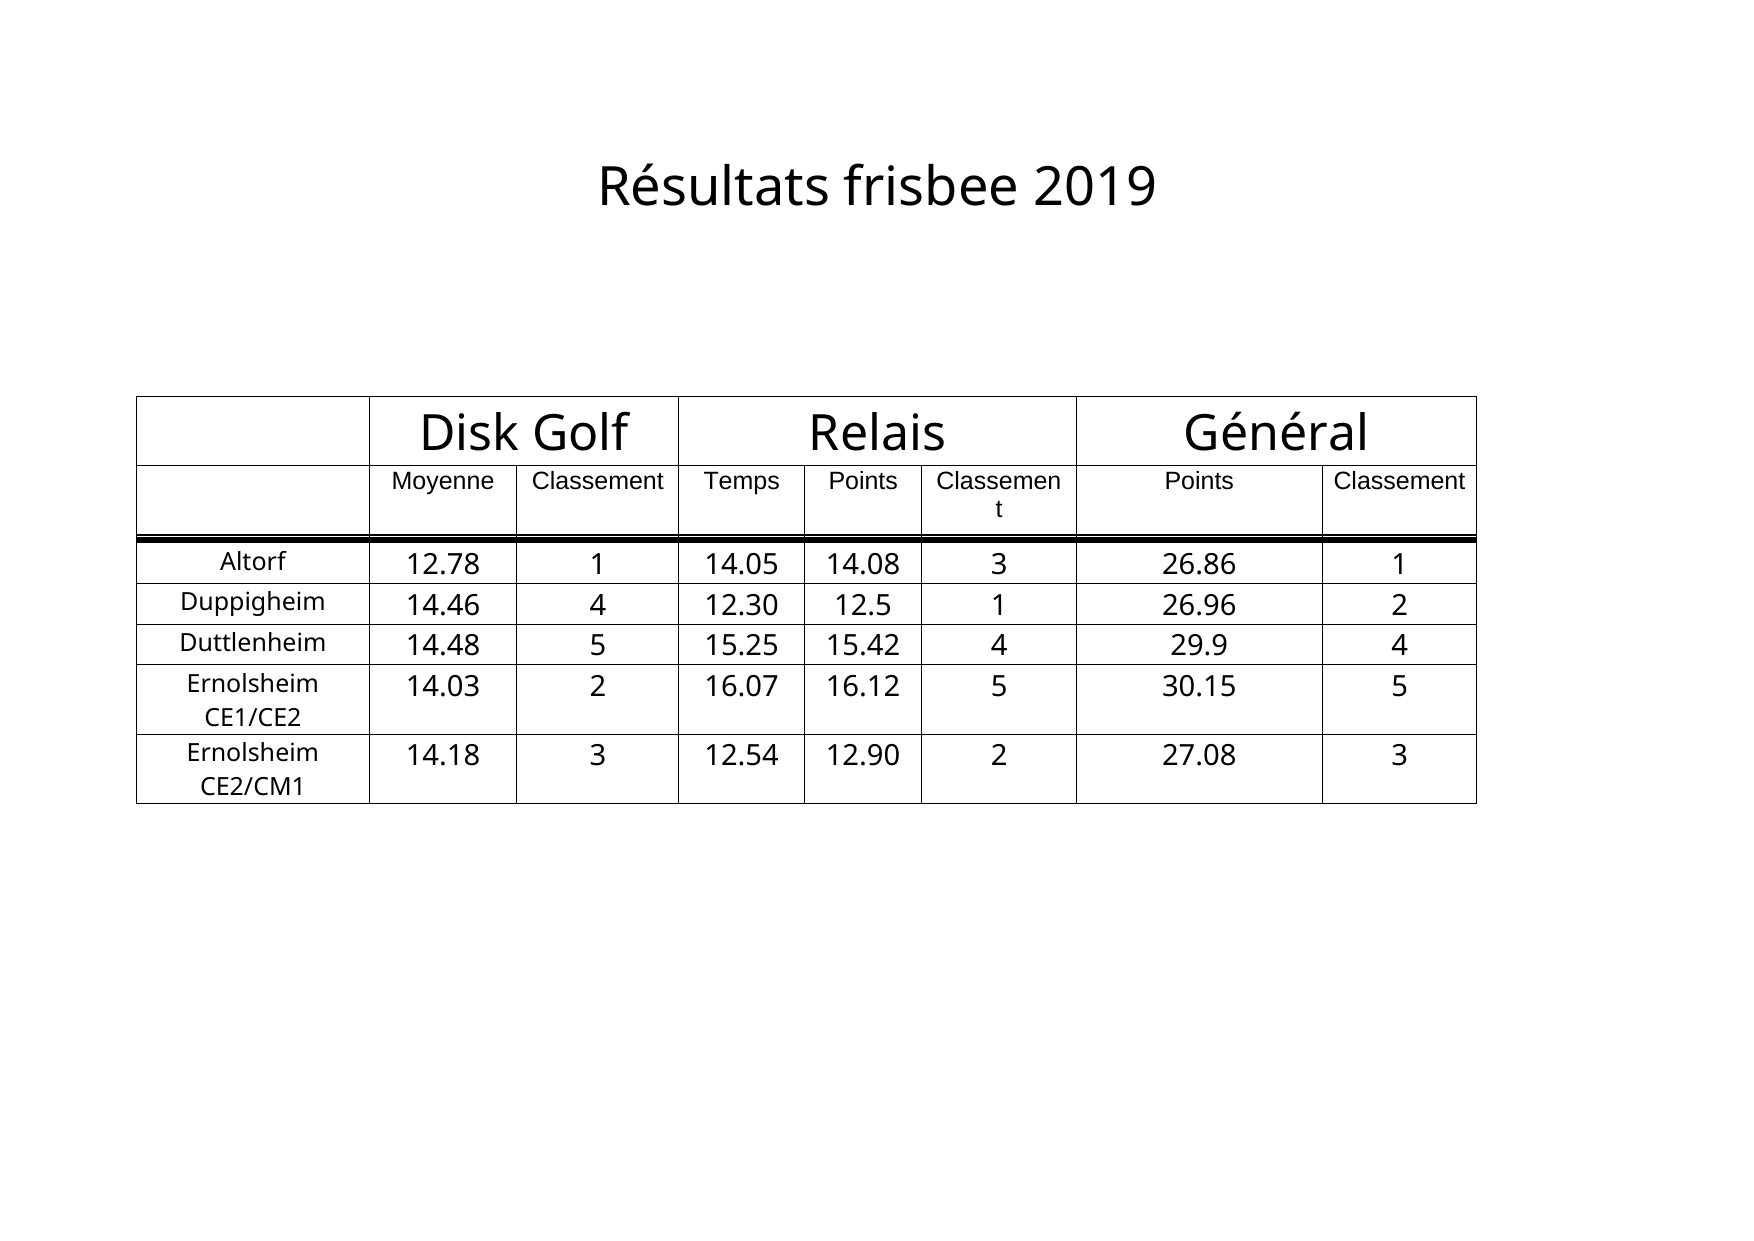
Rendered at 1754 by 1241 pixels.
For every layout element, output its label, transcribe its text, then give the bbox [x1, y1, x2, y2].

table_cell Ernolsheim CE2/CM1 [137, 735, 369, 803]
table_cell 3 [922, 543, 1076, 583]
table_cell 16.07 [679, 665, 804, 733]
table_cell 1 [922, 584, 1076, 624]
table_cell 14.05 [679, 543, 804, 583]
table_header Relais [679, 397, 1076, 465]
table_cell 14.18 [370, 735, 516, 803]
table_cell Points [1077, 466, 1322, 534]
table_cell 4 [1323, 625, 1476, 664]
table_cell 14.08 [805, 543, 921, 583]
table_cell 30.15 [1077, 665, 1322, 733]
table_cell 12.5 [805, 584, 921, 624]
text Résultats frisbee 2019 [148, 148, 1606, 221]
table_cell Classement [517, 466, 678, 534]
table_cell 14.03 [370, 665, 516, 733]
table_cell Duppigheim [137, 584, 369, 624]
table_cell 12.78 [370, 543, 516, 583]
table_cell 14.46 [370, 584, 516, 624]
table_cell 3 [1323, 735, 1476, 803]
table_cell Points [805, 466, 921, 534]
table_cell 27.08 [1077, 735, 1322, 803]
table_cell Moyenne [370, 466, 516, 534]
table_cell 12.54 [679, 735, 804, 803]
table_cell 26.86 [1077, 543, 1322, 583]
table_cell 15.25 [679, 625, 804, 664]
table_cell Duttlenheim [137, 625, 369, 664]
table_cell Altorf [137, 543, 369, 583]
table_cell 16.12 [805, 665, 921, 733]
table_cell [137, 466, 369, 534]
table_cell Classement [922, 466, 1076, 534]
table_cell 3 [517, 735, 678, 803]
table_cell 5 [922, 665, 1076, 733]
table_cell 4 [517, 584, 678, 624]
table_cell 12.30 [679, 584, 804, 624]
table_header Général [1077, 397, 1476, 465]
table_cell 2 [517, 665, 678, 733]
table_cell 1 [1323, 543, 1476, 583]
table_cell 4 [922, 625, 1076, 664]
table_cell Ernolsheim CE1/CE2 [137, 665, 369, 733]
table_cell Temps [679, 466, 804, 534]
table_cell 15.42 [805, 625, 921, 664]
table_cell 5 [517, 625, 678, 664]
table_cell 2 [922, 735, 1076, 803]
table_cell Classement [1323, 466, 1476, 534]
table_cell 14.48 [370, 625, 516, 664]
table_cell 2 [1323, 584, 1476, 624]
table_header [137, 397, 369, 465]
table_header Disk Golf [370, 397, 678, 465]
table_cell 5 [1323, 665, 1476, 733]
table_cell 26.96 [1077, 584, 1322, 624]
table_cell 1 [517, 543, 678, 583]
table_cell 12.90 [805, 735, 921, 803]
table_cell 29.9 [1077, 625, 1322, 664]
